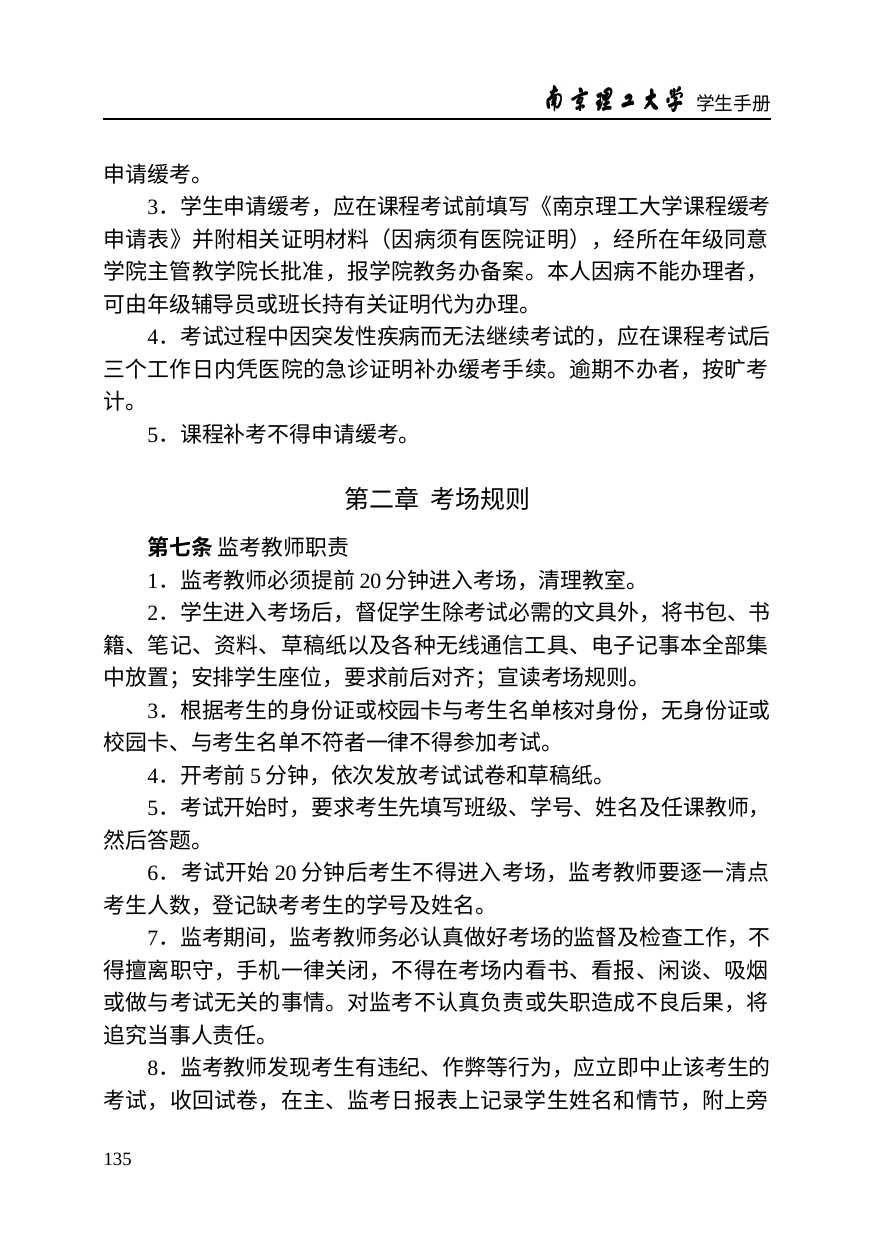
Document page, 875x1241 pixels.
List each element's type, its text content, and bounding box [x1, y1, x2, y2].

text 8．监考教师发现考生有违纪、作弊等行为，应立即中止该考生的考试，收回试卷，在主、监考日报表上记录学生姓名和情节，附上旁证材料，签字确认。在考试结束后，监考教师将以上材料一并上交校考试委员会办公室（设在教务处）。 [103, 1050, 771, 1115]
text 6．考试开始20分钟后考生不得进入考场，监考教师要逐一清点考生人数，登记缺考考生的学号及姓名。 [103, 855, 771, 920]
text 4．考试过程中因突发性疾病而无法继续考试的，应在课程考试后三个工作日内凭医院的急诊证明补办缓考手续。逾期不办者，按旷考计。 [103, 319, 771, 416]
text 7．监考期间，监考教师务必认真做好考场的监督及检查工作，不得擅离职守，手机一律关闭，不得在考场内看书、看报、闲谈、吸烟或做与考试无关的事情。对监考不认真负责或失职造成不良后果，将追究当事人责任。 [103, 920, 771, 1050]
text 2．学生参加学校批准的大型活动、竞赛或因病、重大变故等可以申请缓考。 [103, 156, 771, 189]
text 1．监考教师必须提前20分钟进入考场，清理教室。 [103, 562, 771, 595]
text 5．课程补考不得申请缓考。 [103, 416, 771, 449]
text 3．学生申请缓考，应在课程考试前填写《南京理工大学课程缓考申请表》并附相关证明材料（因病须有医院证明），经所在年级同意，学院主管教学院长批准，报学院教务办备案。本人因病不能办理者，可由年级辅导员或班长持有关证明代为办理。 [103, 189, 771, 319]
text 2．学生进入考场后，督促学生除考试必需的文具外，将书包、书籍、笔记、资料、草稿纸以及各种无线通信工具、电子记事本全部集中放置；安排学生座位，要求前后对齐；宣读考场规则。 [103, 595, 771, 692]
text 3．根据考生的身份证或校园卡与考生名单核对身份，无身份证或校园卡、与考生名单不符者一律不得参加考试。 [103, 692, 771, 757]
text 5．考试开始时，要求考生先填写班级、学号、姓名及任课教师，然后答题。 [103, 790, 771, 855]
text 4．开考前5分钟，依次发放考试试卷和草稿纸。 [103, 757, 771, 790]
picture [539, 85, 685, 118]
text 第七条 监考教师职责 [103, 530, 771, 562]
text 第二章 考场规则 [103, 465, 771, 530]
